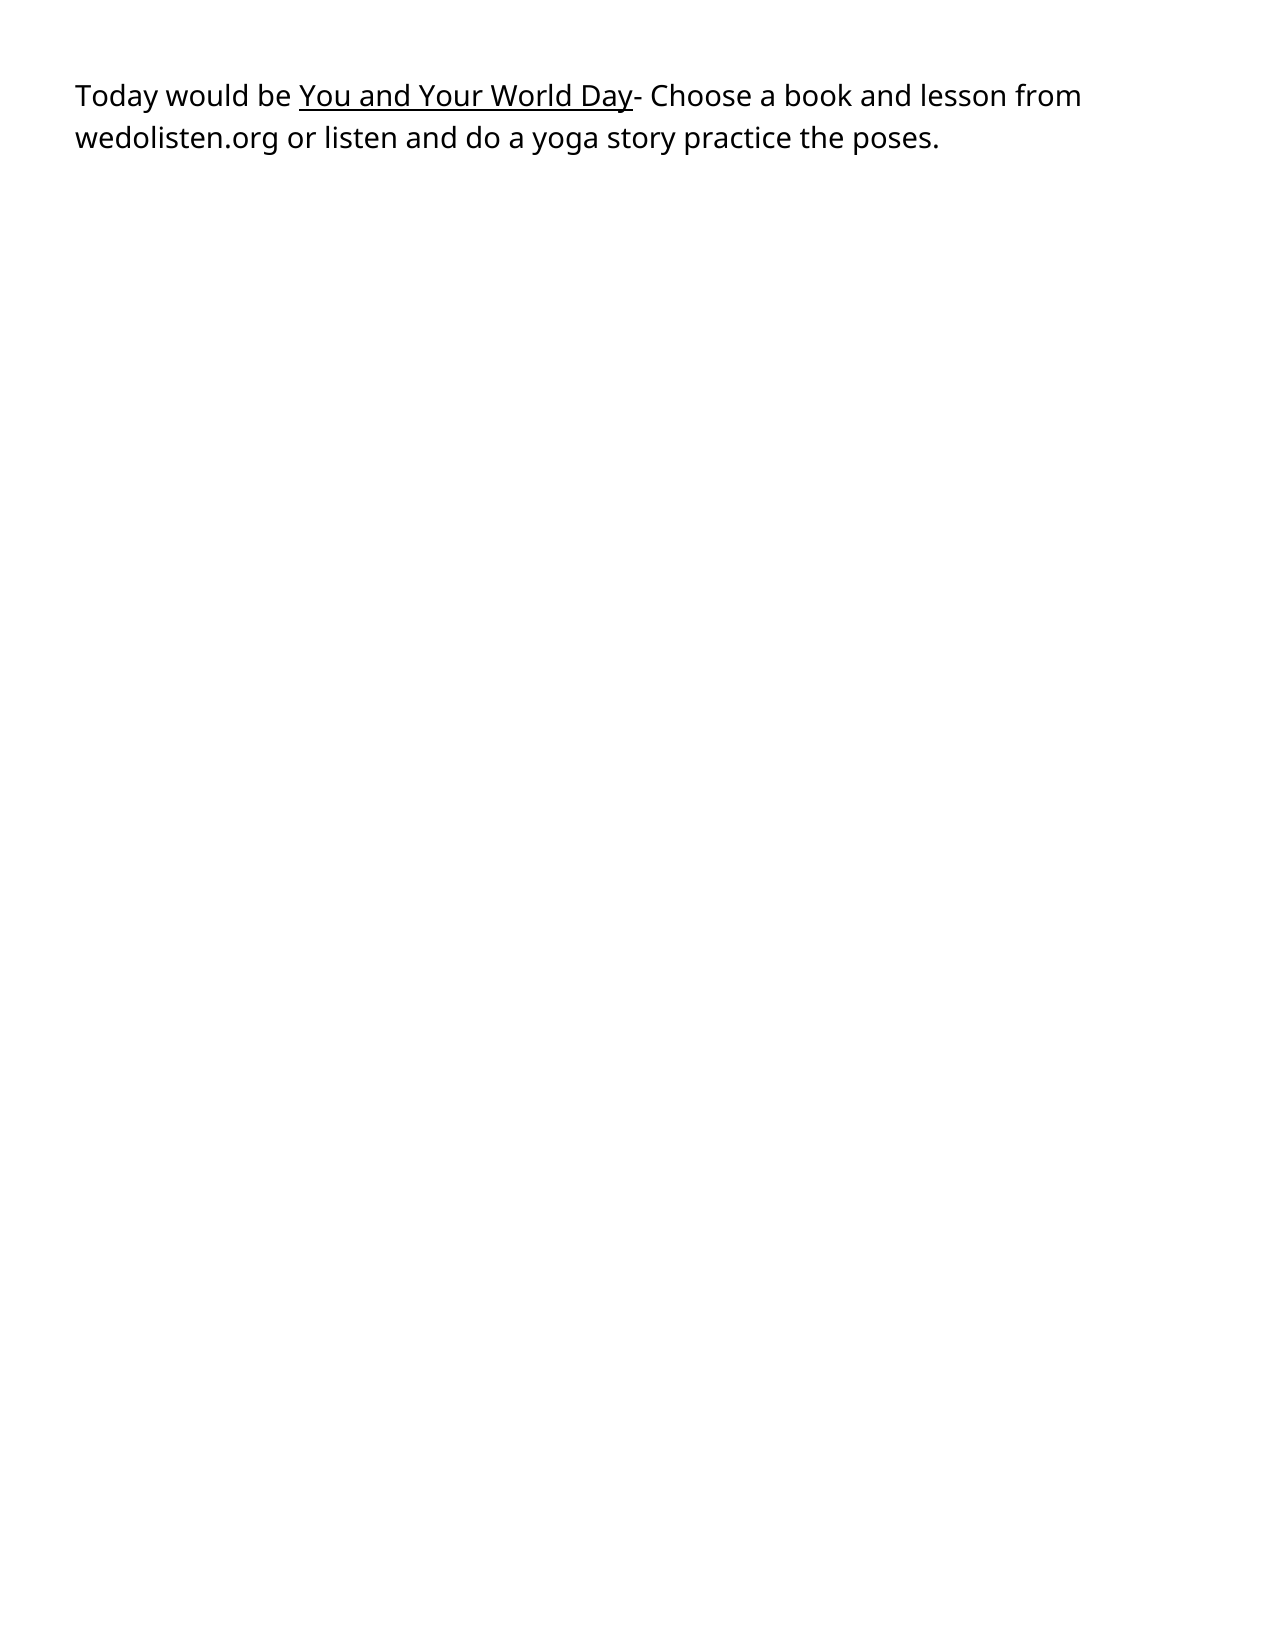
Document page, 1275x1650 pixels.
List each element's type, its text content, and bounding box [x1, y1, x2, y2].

text Today would be You and Your World Day- Choose a book and lesson from wedolisten.org or listen and do a yoga story practice the poses. [75, 75, 1200, 157]
